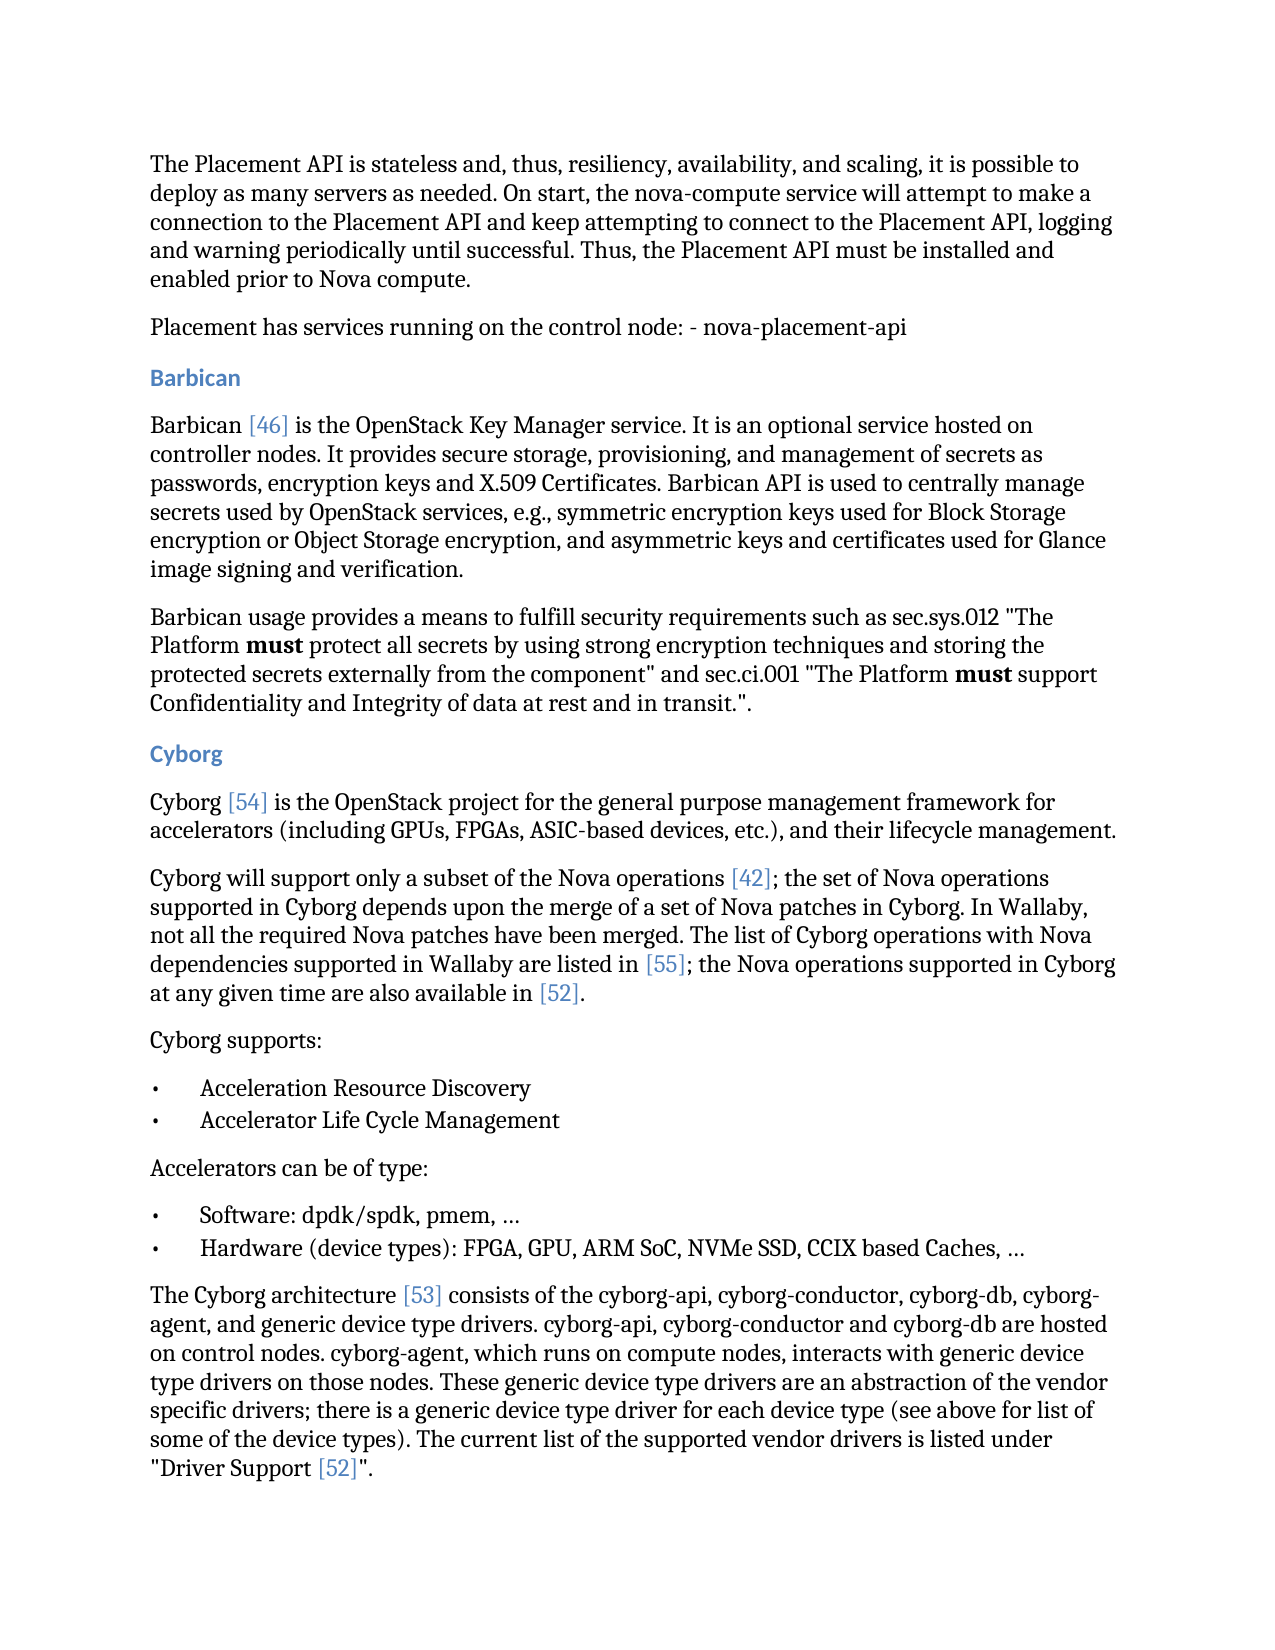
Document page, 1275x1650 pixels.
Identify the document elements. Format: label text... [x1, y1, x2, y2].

subtitle Barbican [150, 362, 1125, 393]
list Accelerator Life Cycle Management [150, 1106, 1125, 1135]
text Cyborg supports: [150, 1026, 1125, 1055]
list Software: dpdk/spdk, pmem, … [150, 1201, 1125, 1230]
text Placement has services running on the control node: - nova-placement-api [150, 312, 1125, 341]
text Barbican [46] is the OpenStack Key Manager service. It is an optional service hosted on controller nodes. It provides secure storage, provisioning, and management of secrets as passwords, encryption keys and X.509 Certificates. Barbican API is used to centrally manage secrets used by OpenStack services, e.g., symmetric encryption keys used for Block Storage encryption or Object Storage encryption, and asymmetric keys and certificates used for Glance image signing and verification. [150, 411, 1125, 584]
text The Placement API is stateless and, thus, resiliency, availability, and scaling, it is possible to deploy as many servers as needed. On start, the nova-compute service will attempt to make a connection to the Placement API and keep attempting to connect to the Placement API, logging and warning periodically until successful. Thus, the Placement API must be installed and enabled prior to Nova compute. [150, 150, 1125, 294]
text Cyborg will support only a subset of the Nova operations [42]; the set of Nova operations supported in Cyborg depends upon the merge of a set of Nova patches in Cyborg. In Wallaby, not all the required Nova patches have been merged. The list of Cyborg operations with Nova dependencies supported in Wallaby are listed in [55]; the Nova operations supported in Cyborg at any given time are also available in [52]. [150, 864, 1125, 1008]
text Cyborg [54] is the OpenStack project for the general purpose management framework for accelerators (including GPUs, FPGAs, ASIC-based devices, etc.), and their lifecycle management. [150, 788, 1125, 845]
text The Cyborg architecture [53] consists of the cyborg-api, cyborg-conductor, cyborg-db, cyborg-agent, and generic device type drivers. cyborg-api, cyborg-conductor and cyborg-db are hosted on control nodes. cyborg-agent, which runs on compute nodes, interacts with generic device type drivers on those nodes. These generic device type drivers are an abstraction of the vendor specific drivers; there is a generic device type driver for each device type (see above for list of some of the device types). The current list of the supported vendor drivers is listed under "Driver Support [52]". [150, 1281, 1125, 1483]
list Hardware (device types): FPGA, GPU, ARM SoC, NVMe SSD, CCIX based Caches, … [150, 1234, 1125, 1263]
text Accelerators can be of type: [150, 1154, 1125, 1183]
list Acceleration Resource Discovery [150, 1074, 1125, 1103]
subtitle Cyborg [150, 738, 1125, 769]
text Barbican usage provides a means to fulfill security requirements such as sec.sys.012 "The Platform must protect all secrets by using strong encryption techniques and storing the protected secrets externally from the component" and sec.ci.001 "The Platform must support Confidentiality and Integrity of data at rest and in transit.". [150, 603, 1125, 718]
